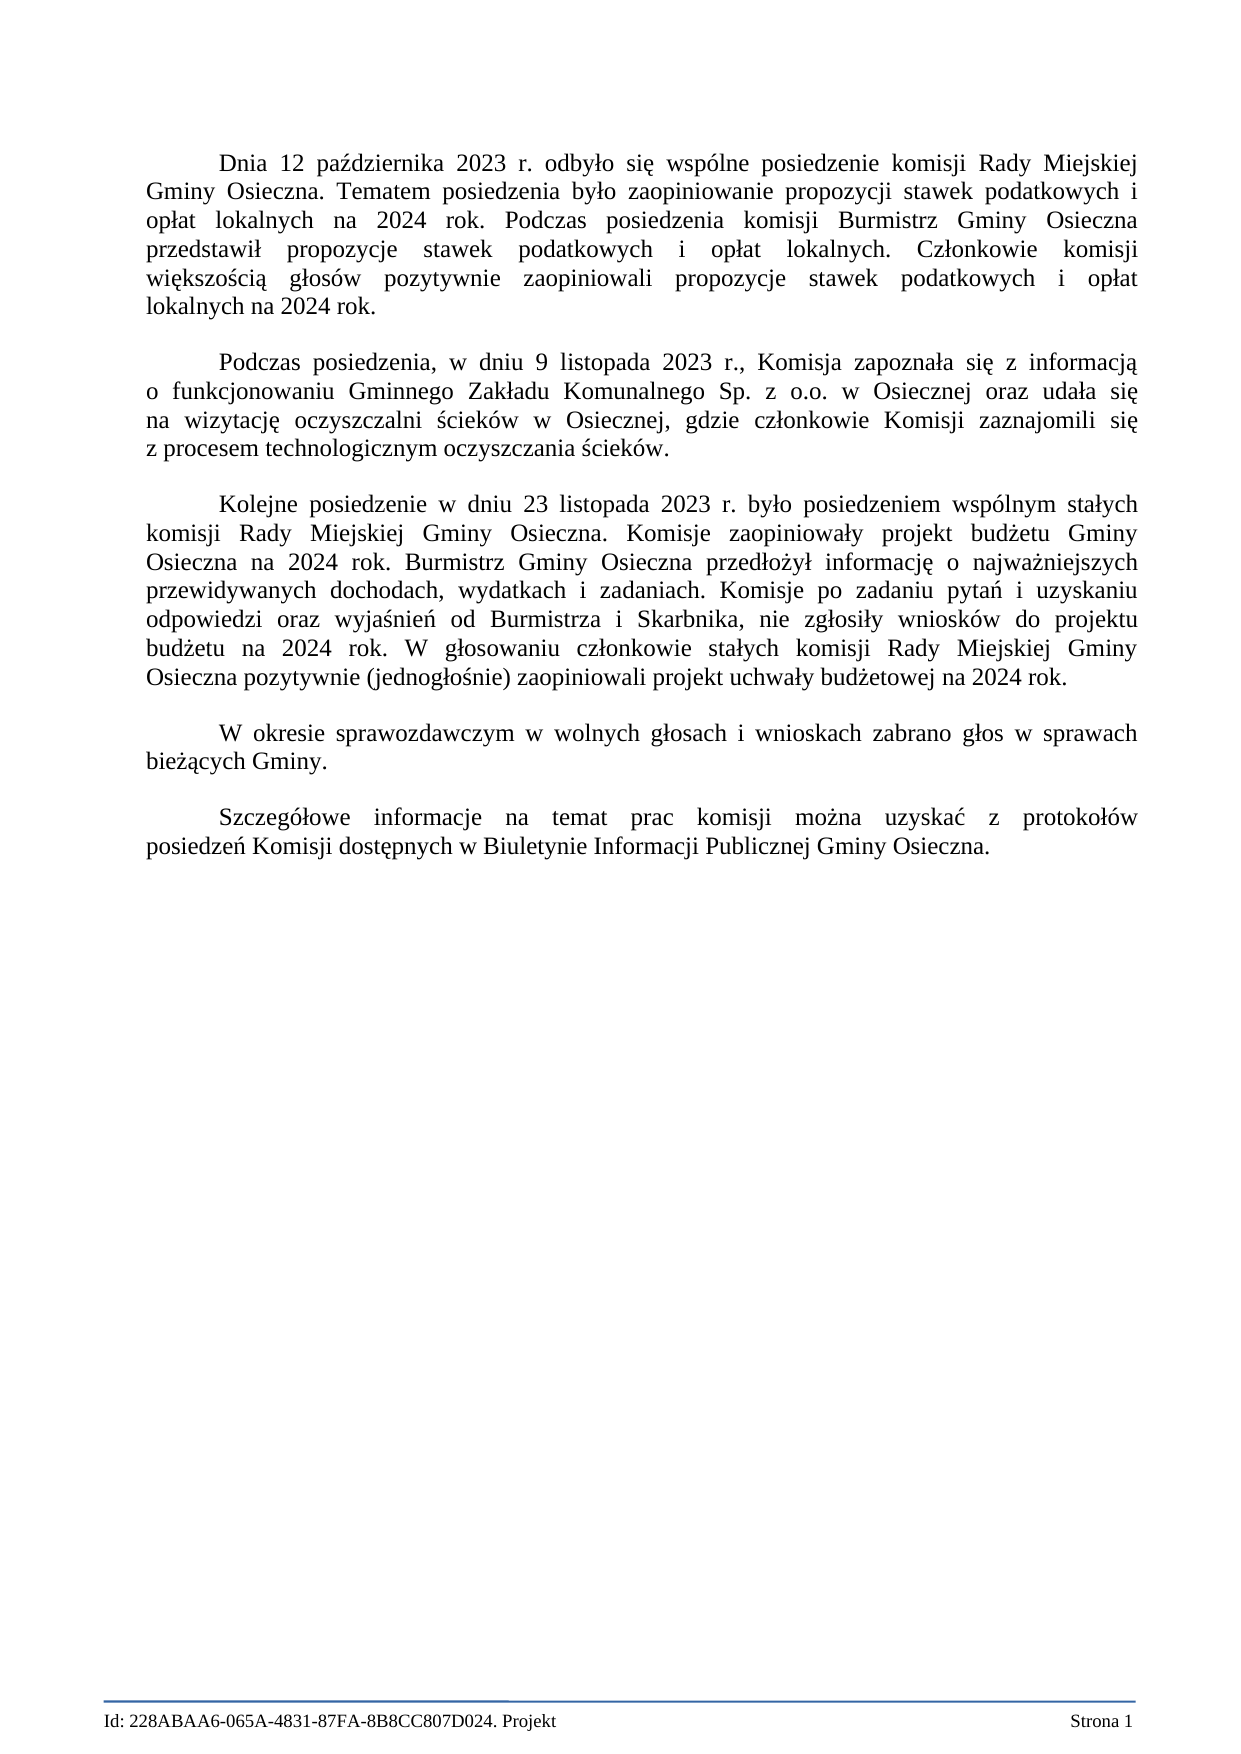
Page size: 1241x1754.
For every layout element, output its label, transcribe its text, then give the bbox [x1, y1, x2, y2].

text W okresie sprawozdawczym w wolnych głosach i wnioskach zabrano głos w sprawach bieżących Gminy. [146, 718, 1139, 775]
text Podczas posiedzenia, w dniu 9 listopada 2023 r., Komisja zapoznała się z informacją o funkcjonowaniu Gminnego Zakładu Komunalnego Sp. z o.o. w Osiecznej oraz udała się na wizytację oczyszczalni ścieków w Osiecznej, gdzie członkowie Komisji zaznajomili się z procesem technologicznym oczyszczania ścieków. [146, 347, 1139, 462]
text Szczegółowe informacje na temat prac komisji można uzyskać z protokołów posiedzeń Komisji dostępnych w Biuletynie Informacji Publicznej Gminy Osieczna. [146, 802, 1139, 860]
text Dnia 12 października 2023 r. odbyło się wspólne posiedzenie komisji Rady Miejskiej Gminy Osieczna. Tematem posiedzenia było zaopiniowanie propozycji stawek podatkowych i opłat lokalnych na 2024 rok. Podczas posiedzenia komisji Burmistrz Gminy Osieczna przedstawił propozycje stawek podatkowych i opłat lokalnych. Członkowie komisji większością głosów pozytywnie zaopiniowali propozycje stawek podatkowych i opłat lokalnych na 2024 rok. [146, 148, 1139, 320]
text Kolejne posiedzenie w dniu 23 listopada 2023 r. było posiedzeniem wspólnym stałych komisji Rady Miejskiej Gminy Osieczna. Komisje zaopiniowały projekt budżetu Gminy Osieczna na 2024 rok. Burmistrz Gminy Osieczna przedłożył informację o najważniejszych przewidywanych dochodach, wydatkach i zadaniach. Komisje po zadaniu pytań i uzyskaniu odpowiedzi oraz wyjaśnień od Burmistrza i Skarbnika, nie zgłosiły wniosków do projektu budżetu na 2024 rok. W głosowaniu członkowie stałych komisji Rady Miejskiej Gminy Osieczna pozytywnie (jednogłośnie) zaopiniowali projekt uchwały budżetowej na 2024 rok. [146, 489, 1139, 691]
